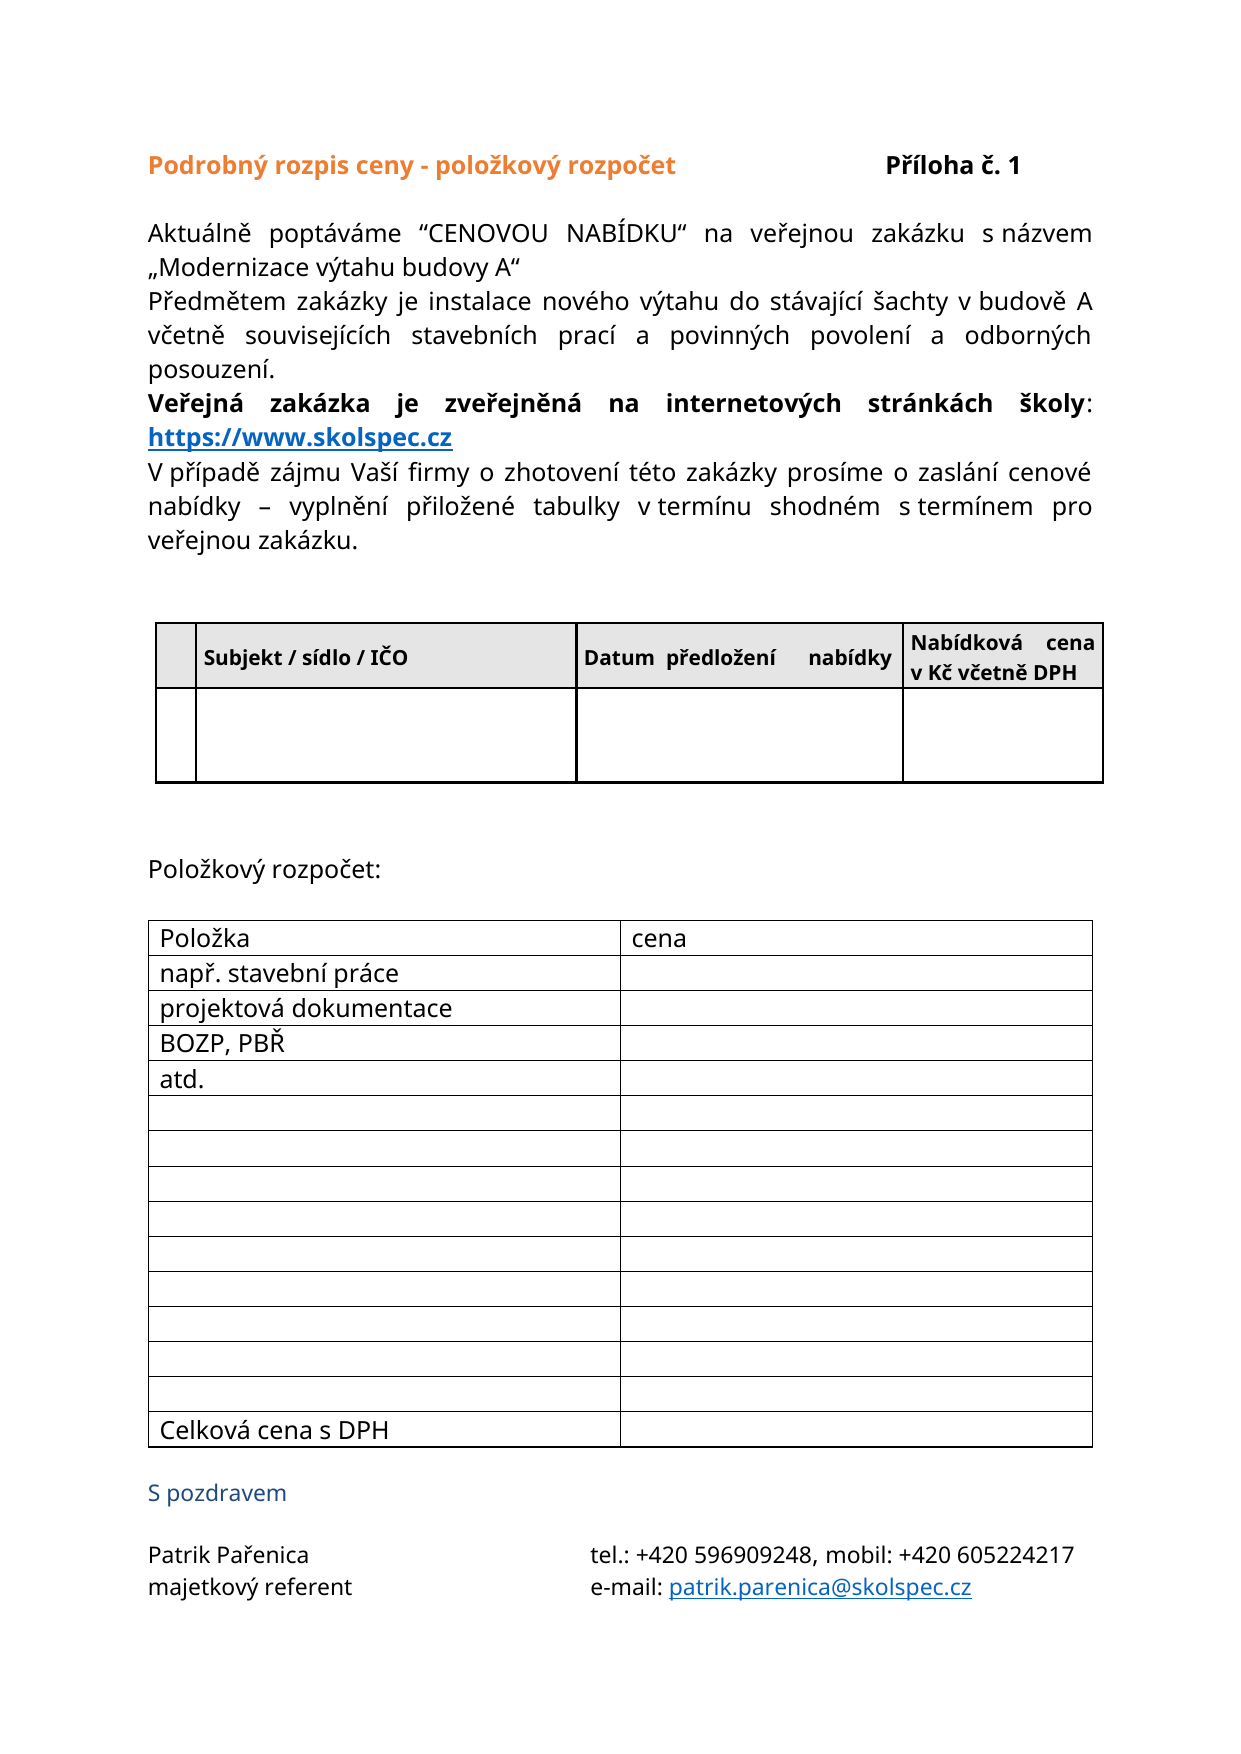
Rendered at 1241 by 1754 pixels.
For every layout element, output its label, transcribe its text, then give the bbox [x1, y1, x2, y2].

table_cell [621, 1061, 1092, 1095]
table_cell [621, 1412, 1092, 1446]
table_cell [621, 1342, 1092, 1376]
table_cell projektová dokumentace [149, 991, 620, 1025]
table_cell [621, 956, 1092, 990]
text S pozdravem [148, 1477, 1093, 1508]
table_cell [621, 991, 1092, 1025]
table_cell [149, 1237, 620, 1271]
table_cell [149, 1131, 620, 1166]
table_cell [621, 1202, 1092, 1236]
table_cell [621, 1237, 1092, 1271]
table_cell [149, 1272, 620, 1306]
table_header cena [621, 921, 1092, 955]
table_cell [621, 1307, 1092, 1341]
table_cell BOZP, PBŘ [149, 1026, 620, 1060]
table_header Nabídková cena v Kč včetně DPH [904, 624, 1102, 687]
table_header Datum předložení nabídky [578, 624, 902, 687]
table_cell [157, 689, 195, 781]
table_cell [197, 689, 575, 781]
table_header [157, 624, 195, 687]
table_cell atd. [149, 1061, 620, 1095]
table_cell [149, 1377, 620, 1411]
table_cell [621, 1272, 1092, 1306]
table_cell [904, 689, 1102, 781]
text Podrobný rozpis ceny - položkový rozpočet Příloha č. 1 [148, 148, 1093, 182]
text Patrik Pařenica tel.: +420 596909248, mobil: +420 605224217 [148, 1537, 1093, 1571]
table_cell Celková cena s DPH [149, 1412, 620, 1446]
text V případě zájmu Vaší firmy o zhotovení této zakázky prosíme o zaslání cenové nabídky – vyplnění přiložené tabulky v termínu shodném s termínem pro veřejnou zakázku. [148, 454, 1093, 556]
text Předmětem zakázky je instalace nového výtahu do stávající šachty v budově A včetně souvisejících stavebních prací a povinných povolení a odborných posouzení. [148, 284, 1093, 386]
table_cell [621, 1096, 1092, 1130]
table_header Položka [149, 921, 620, 955]
table_cell [149, 1342, 620, 1376]
table_cell [578, 689, 902, 781]
table_cell např. stavební práce [149, 956, 620, 990]
table_cell [621, 1377, 1092, 1411]
text majetkový referent e-mail: patrik.parenica@skolspec.cz [148, 1571, 1093, 1602]
table_cell [149, 1307, 620, 1341]
table_cell [621, 1026, 1092, 1060]
table_cell [621, 1167, 1092, 1201]
text Aktuálně poptáváme “CENOVOU NABÍDKU“ na veřejnou zakázku s názvem „Modernizace výtahu budovy A“ [148, 216, 1093, 284]
table_cell [149, 1167, 620, 1201]
text Položkový rozpočet: [148, 852, 1093, 886]
text Veřejná zakázka je zveřejněná na internetových stránkách školy: https://www.skolspec.cz [148, 386, 1093, 454]
table_cell [149, 1202, 620, 1236]
table_header Subjekt / sídlo / IČO [197, 624, 575, 687]
table_cell [621, 1131, 1092, 1166]
table_cell [149, 1096, 620, 1130]
